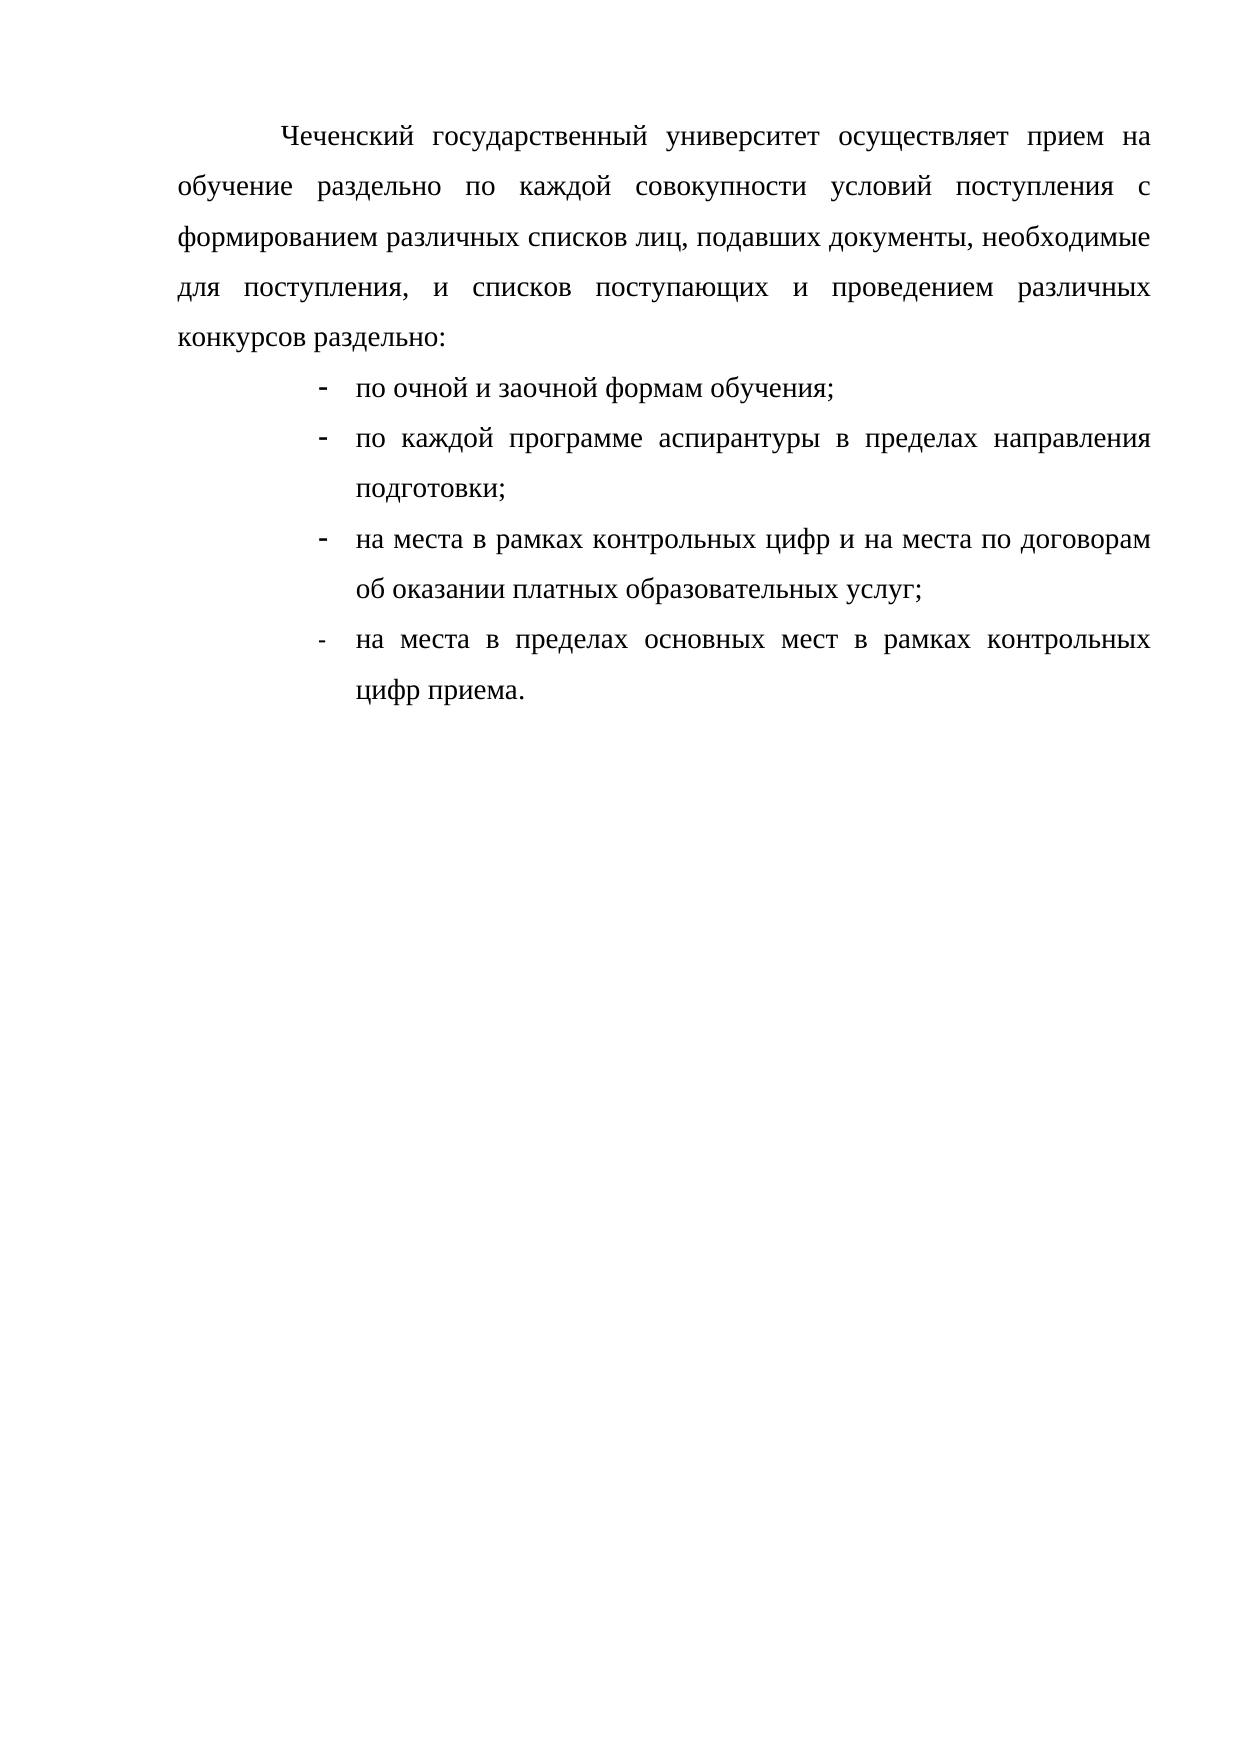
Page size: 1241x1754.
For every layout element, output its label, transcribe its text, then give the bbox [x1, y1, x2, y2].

list на места в пределах основных мест в рамках контрольных цифр приема. [318, 622, 1152, 705]
list по каждой программе аспирантуры в пределах направления подготовки; [318, 420, 1152, 504]
list по очной и заочной формам обучения; [318, 370, 1152, 403]
list на места в рамках контрольных цифр и на места по договорам об оказании платных образовательных услуг; [318, 521, 1152, 605]
text Чеченский государственный университет осуществляет прием на обучение раздельно по каждой совокупности условий поступления с формированием различных списков лиц, подавших документы, необходимые для поступления, и списков поступающих и проведением различных конкурсов раздельно: [177, 118, 1152, 353]
